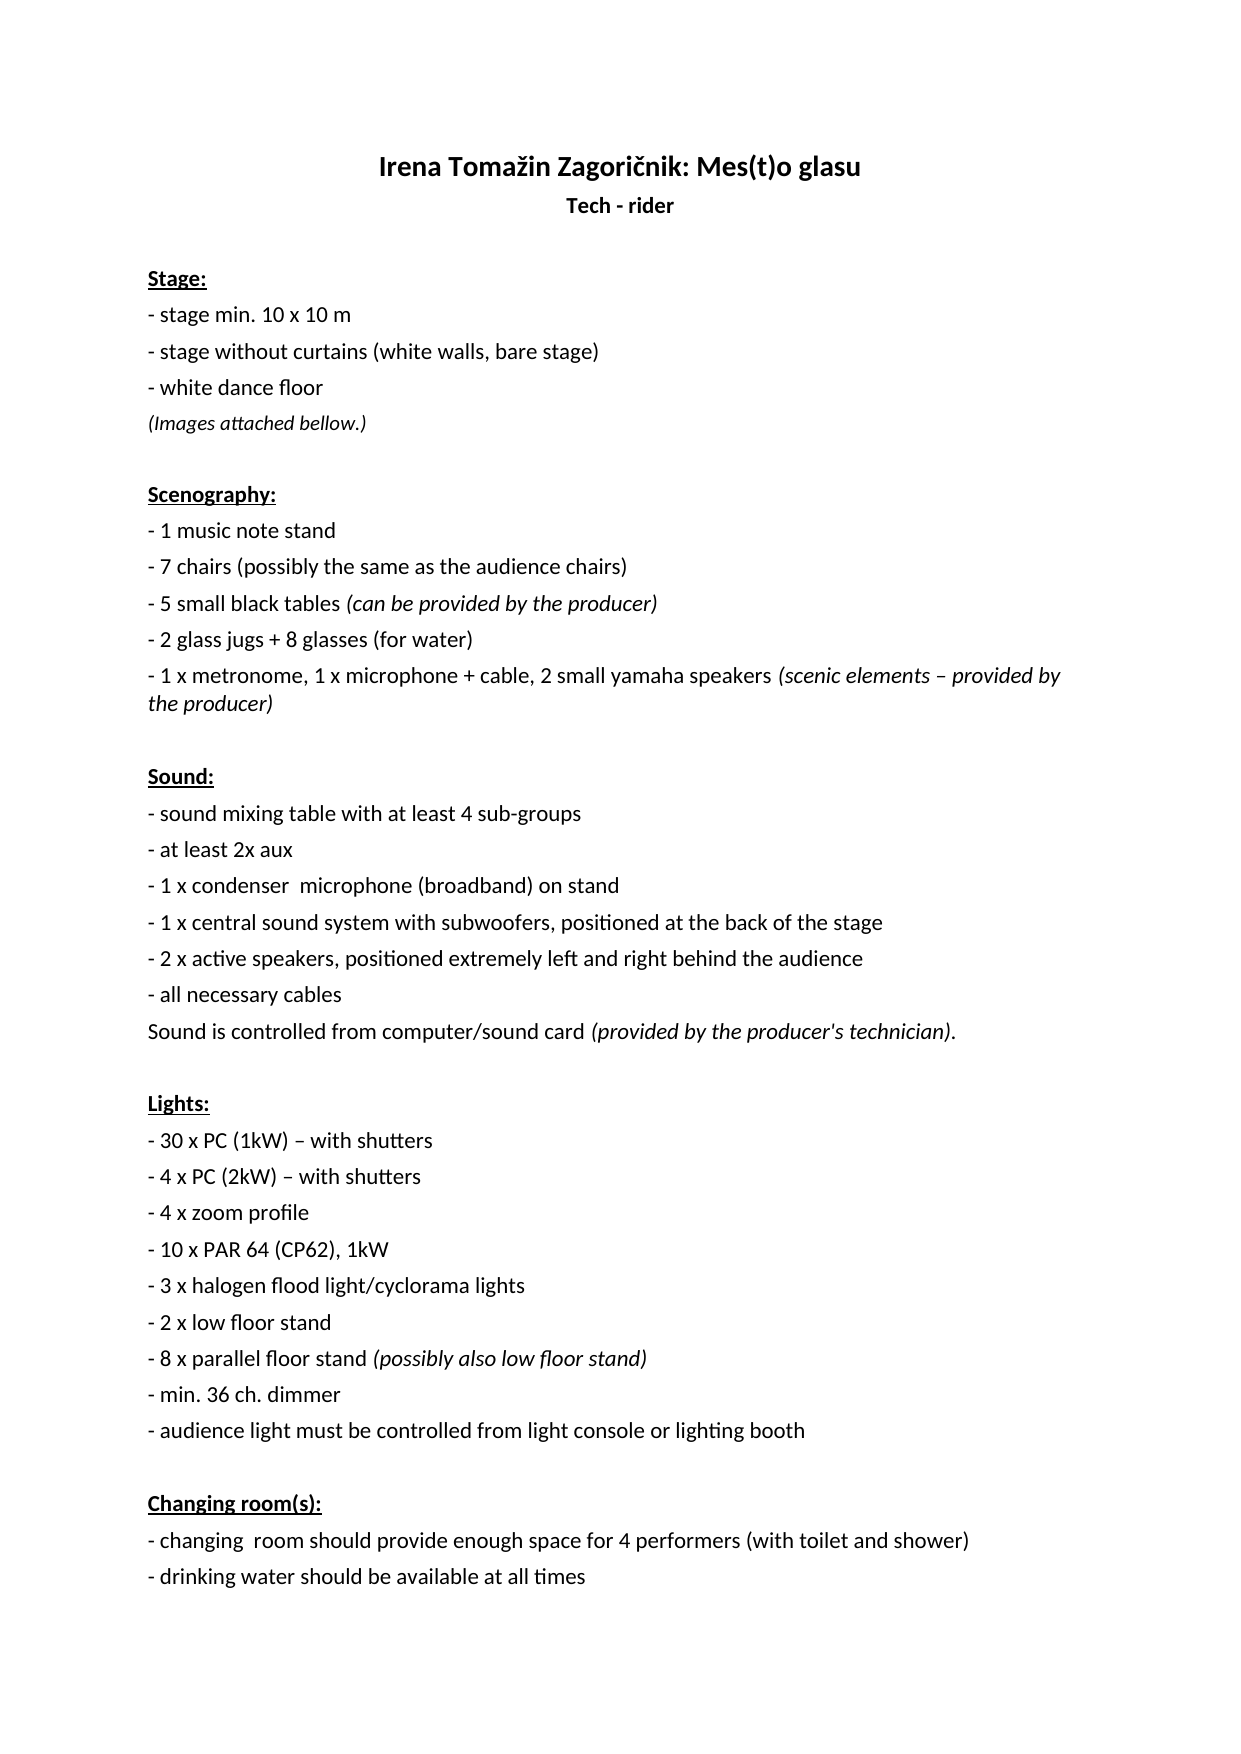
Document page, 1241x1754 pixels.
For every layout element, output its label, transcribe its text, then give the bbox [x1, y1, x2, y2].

text - audience light must be controlled from light console or lighting booth [148, 1417, 1093, 1445]
text - 3 x halogen flood light/cyclorama lights [148, 1271, 1093, 1299]
text - 2 x low floor stand [148, 1308, 1093, 1336]
text Scenography: [148, 480, 1093, 508]
text - 10 x PAR 64 (CP62), 1kW [148, 1235, 1093, 1263]
text Irena Tomažin Zagoričnik: Mes(t)o glasu [148, 148, 1093, 183]
text - 1 x condenser microphone (broadband) on stand [148, 871, 1093, 899]
text - white dance floor [148, 373, 1093, 401]
text - 4 x PC (2kW) – with shutters [148, 1162, 1093, 1190]
text - changing room should provide enough space for 4 performers (with toilet and shower) [148, 1526, 1093, 1554]
text - stage without curtains (white walls, bare stage) [148, 337, 1093, 365]
text Stage: [148, 264, 1093, 292]
text - 8 x parallel floor stand (possibly also low floor stand) [148, 1344, 1093, 1372]
text - 4 x zoom profile [148, 1198, 1093, 1227]
text - 1 x central sound system with subwoofers, positioned at the back of the stage [148, 908, 1093, 936]
text Changing room(s): [148, 1489, 1093, 1517]
text - stage min. 10 x 10 m [148, 301, 1093, 329]
text Sound: [148, 762, 1093, 790]
text - sound mixing table with at least 4 sub-groups [148, 799, 1093, 827]
text Lights: [148, 1089, 1093, 1117]
text - 2 x active speakers, positioned extremely left and right behind the audience [148, 944, 1093, 972]
text - 2 glass jugs + 8 glasses (for water) [148, 625, 1093, 653]
text - at least 2x aux [148, 835, 1093, 863]
text - 7 chairs (possibly the same as the audience chairs) [148, 552, 1093, 581]
text - 1 x metronome, 1 x microphone + cable, 2 small yamaha speakers (scenic elements – provided by the producer) [148, 662, 1093, 718]
text - 30 x PC (1kW) – with shutters [148, 1126, 1093, 1154]
text - all necessary cables [148, 980, 1093, 1008]
text Tech - rider [148, 192, 1093, 219]
text Sound is controlled from computer/sound card (provided by the producer's technician). [148, 1017, 1093, 1045]
text - min. 36 ch. dimmer [148, 1380, 1093, 1408]
text (Images attached bellow.) [148, 410, 1093, 435]
text - 5 small black tables (can be provided by the producer) [148, 589, 1093, 617]
text - drinking water should be available at all times [148, 1562, 1093, 1590]
text - 1 music note stand [148, 516, 1093, 544]
